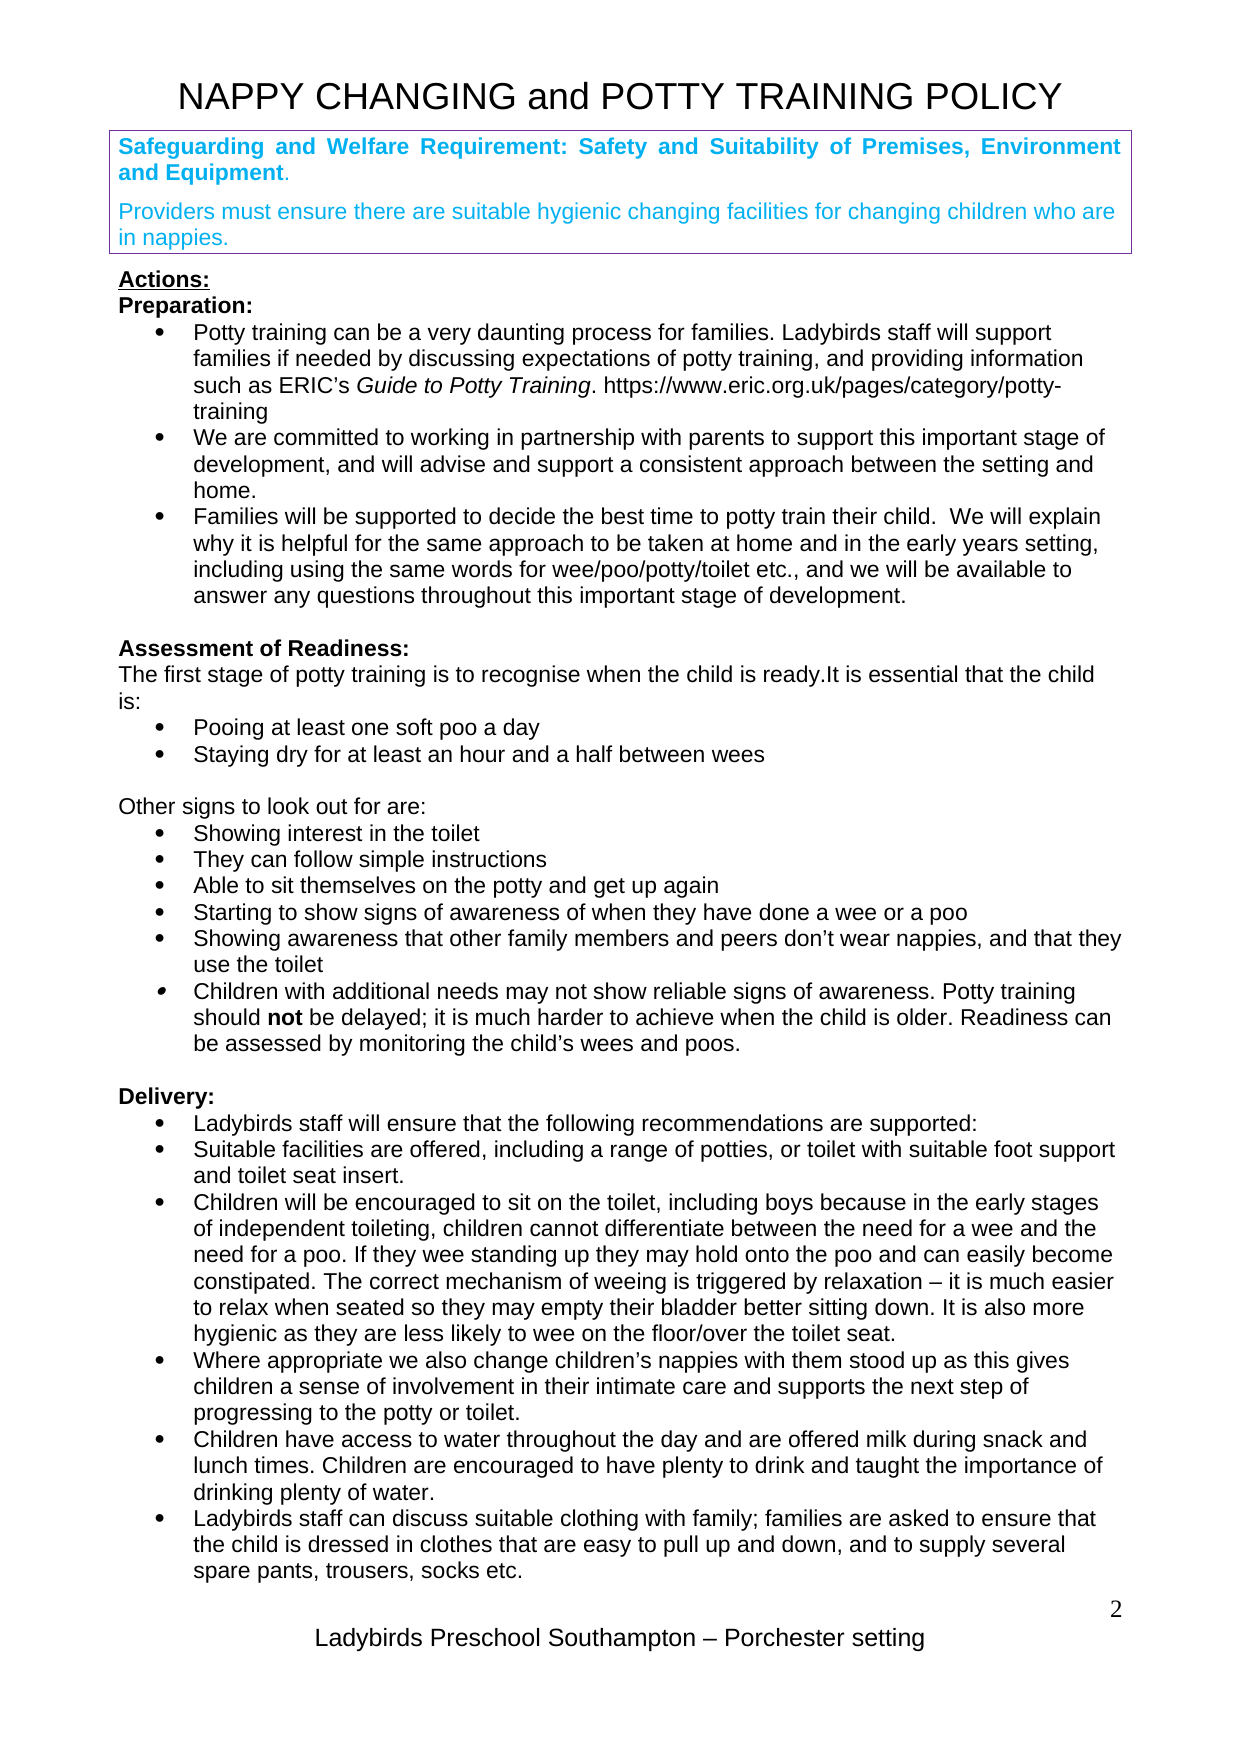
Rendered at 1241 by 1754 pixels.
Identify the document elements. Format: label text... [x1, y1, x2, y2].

list Ladybirds staff will ensure that the following recommendations are supported: [156, 1109, 1122, 1136]
list They can follow simple instructions [156, 846, 1122, 872]
list The first stage of potty training is to recognise when the child is ready.It is essential that the child is: [118, 661, 1122, 714]
list We are committed to working in partnership with parents to support this important stage of development, and will advise and support a consistent approach between the setting and home. [156, 424, 1122, 503]
list Children will be encouraged to sit on the toilet, including boys because in the early stages of independent toileting, children cannot differentiate between the need for a wee and the need for a poo. If they wee standing up they may hold onto the poo and can easily become constipated. The correct mechanism of weeing is triggered by relaxation – it is much easier to relax when seated so they may empty their bladder better sitting down. It is also more hygienic as they are less likely to wee on the floor/over the toilet seat. [156, 1188, 1122, 1347]
list Pooing at least one soft poo a day [156, 714, 1122, 741]
list Showing awareness that other family members and peers don’t wear nappies, and that they use the toilet [156, 925, 1122, 978]
list Starting to show signs of awareness of when they have done a wee or a poo [156, 899, 1122, 925]
list Ladybirds staff can discuss suitable clothing with family; families are asked to ensure that the child is dressed in clothes that are easy to pull up and down, and to supply several spare pants, trousers, socks etc. [156, 1505, 1122, 1584]
text Assessment of Readiness: [118, 635, 1122, 661]
text Preparation: [118, 292, 1122, 319]
list Where appropriate we also change children’s nappies with them stood up as this gives children a sense of involvement in their intimate care and supports the next step of progressing to the potty or toilet. [156, 1347, 1122, 1426]
list Suitable facilities are offered, including a range of potties, or toilet with suitable foot support and toilet seat insert. [156, 1136, 1122, 1188]
text Actions: [118, 266, 1122, 292]
list Staying dry for at least an hour and a half between wees [156, 741, 1122, 767]
text Delivery: [118, 1083, 1122, 1109]
list Able to sit themselves on the potty and get up again [156, 872, 1122, 899]
text Other signs to look out for are: [118, 793, 1122, 819]
list Potty training can be a very daunting process for families. Ladybirds staff will support families if needed by discussing expectations of potty training, and providing information such as ERIC’s Guide to Potty Training. https://www.eric.org.uk/pages/category/potty-training [156, 319, 1122, 424]
list Children with additional needs may not show reliable signs of awareness. Potty training should not be delayed; it is much harder to achieve when the child is older. Readiness can be assessed by monitoring the child’s wees and poos. [156, 978, 1122, 1057]
list Families will be supported to decide the best time to potty train their child. We will explain why it is helpful for the same approach to be taken at home and in the early years setting, including using the same words for wee/poo/potty/toilet etc., and we will be available to answer any questions throughout this important stage of development. [156, 503, 1122, 609]
list Children have access to water throughout the day and are offered milk during snack and lunch times. Children are encouraged to have plenty to drink and taught the importance of drinking plenty of water. [156, 1426, 1122, 1505]
list Showing interest in the toilet [156, 819, 1122, 846]
